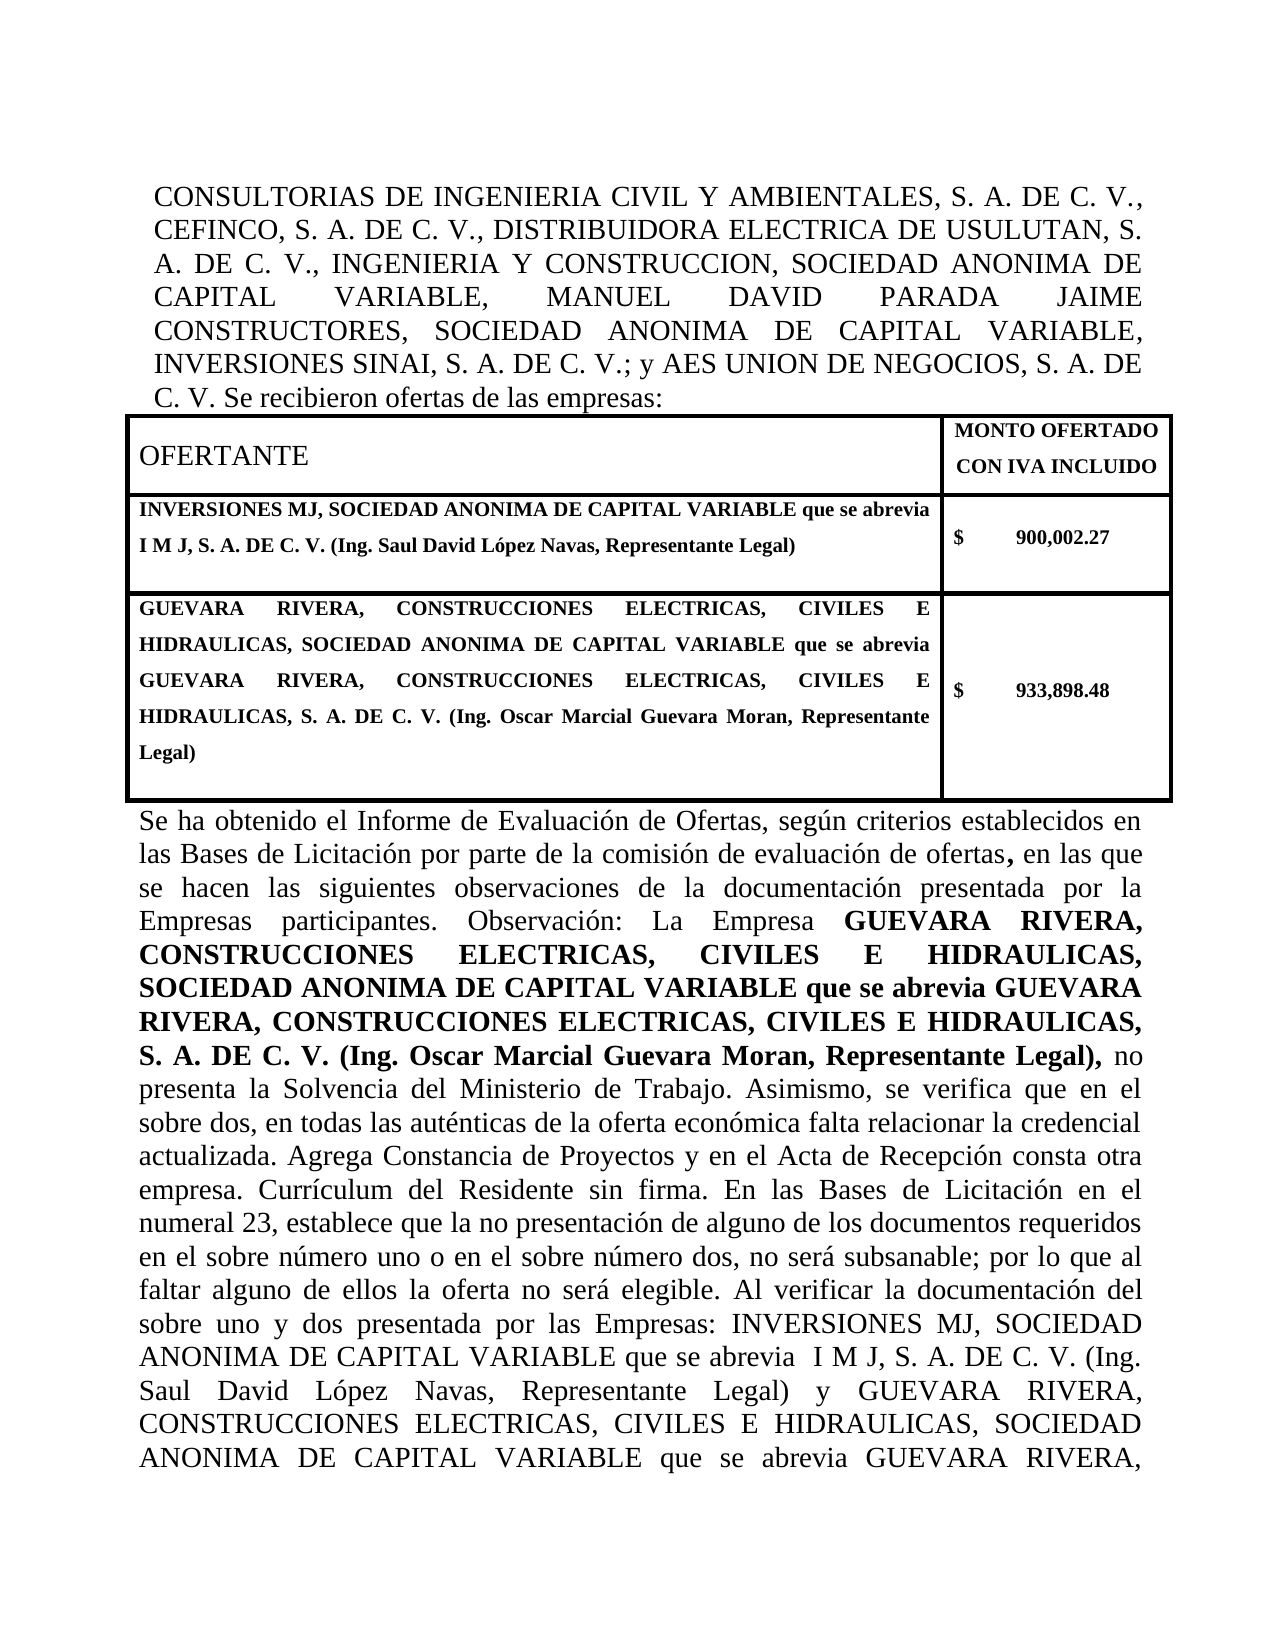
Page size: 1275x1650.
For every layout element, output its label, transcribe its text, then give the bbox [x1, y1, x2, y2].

table_cell $ 900,002.27 [944, 497, 1169, 591]
table_cell INVERSIONES MJ, SOCIEDAD ANONIMA DE CAPITAL VARIABLE que se abrevia I M J, S. A. DE C. V. (Ing. Saul David López Navas, Representante Legal) [130, 497, 940, 591]
table_header MONTO OFERTADO CON IVA INCLUIDO [944, 418, 1169, 492]
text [139, 803, 1143, 1474]
table_header OFERTANTE [130, 418, 940, 492]
table_cell $ 933,898.48 [944, 596, 1169, 798]
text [153, 179, 1143, 413]
table_cell GUEVARA RIVERA, CONSTRUCCIONES ELECTRICAS, CIVILES E HIDRAULICAS, SOCIEDAD ANONIMA DE CAPITAL VARIABLE que se abrevia GUEVARA RIVERA, CONSTRUCCIONES ELECTRICAS, CIVILES E HIDRAULICAS, S. A. DE C. V. (Ing. Oscar Marcial Guevara Moran, Representante Legal) [130, 596, 940, 798]
